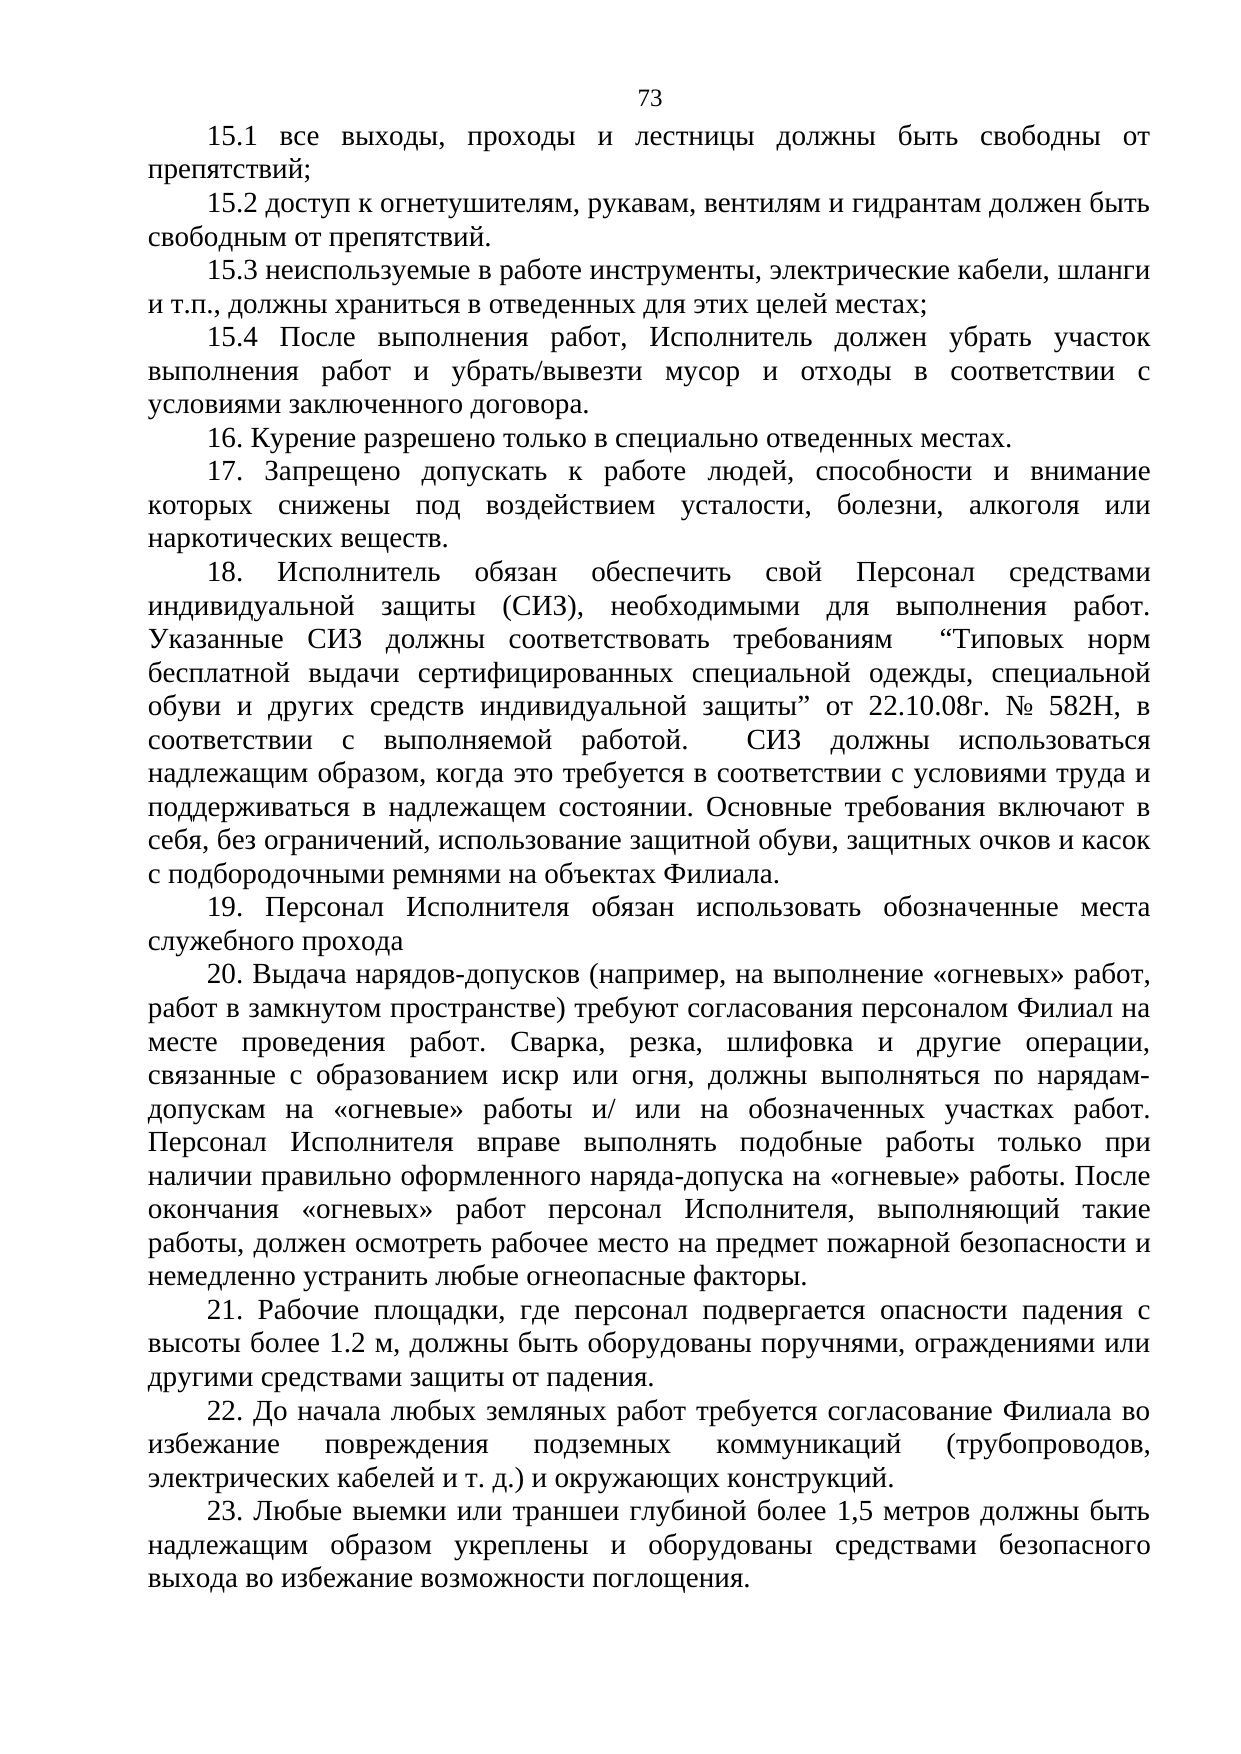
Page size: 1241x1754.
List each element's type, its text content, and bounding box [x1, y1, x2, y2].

text 15.1 все выходы, проходы и лестницы должны быть свободны от препятствий; [148, 118, 1152, 185]
text 15.3 неиспользуемые в работе инструменты, электрические кабели, шланги и т.п., должны храниться в отведенных для этих целей местах; [148, 252, 1152, 319]
text 15.4 После выполнения работ, Исполнитель должен убрать участок выполнения работ и убрать/вывезти мусор и отходы в соответствии с условиями заключенного договора. [148, 319, 1152, 420]
text 23. Любые выемки или траншеи глубиной более 1,5 метров должны быть надлежащим образом укреплены и оборудованы средствами безопасного выхода во избежание возможности поглощения. [148, 1493, 1152, 1594]
text 20. Выдача нарядов-допусков (например, на выполнение «огневых» работ, работ в замкнутом пространстве) требуют согласования персоналом Филиал на месте проведения работ. Сварка, резка, шлифовка и другие операции, связанные с образованием искр или огня, должны выполняться по нарядам-допускам на «огневые» работы и/ или на обозначенных участках работ. Персонал Исполнителя вправе выполнять подобные работы только при наличии правильно оформленного наряда-допуска на «огневые» работы. После окончания «огневых» работ персонал Исполнителя, выполняющий такие работы, должен осмотреть рабочее место на предмет пожарной безопасности и немедленно устранить любые огнеопасные факторы. [148, 957, 1152, 1292]
text 22. До начала любых земляных работ требуется согласование Филиала во избежание повреждения подземных коммуникаций (трубопроводов, электрических кабелей и т. д.) и окружающих конструкций. [148, 1393, 1152, 1493]
text 19. Персонал Исполнителя обязан использовать обозначенные места служебного прохода [148, 889, 1152, 957]
text 16. Курение разрешено только в специально отведенных местах. [148, 420, 1152, 453]
text 18. Исполнитель обязан обеспечить свой Персонал средствами индивидуальной защиты (СИЗ), необходимыми для выполнения работ. Указанные СИЗ должны соответствовать требованиям “Типовых норм бесплатной выдачи сертифицированных специальной одежды, специальной обуви и других средств индивидуальной защиты” от 22.10.08г. № 582Н, в соответствии с выполняемой работой. СИЗ должны использоваться надлежащим образом, когда это требуется в соответствии с условиями труда и поддерживаться в надлежащем состоянии. Основные требования включают в себя, без ограничений, использование защитной обуви, защитных очков и касок с подбородочными ремнями на объектах Филиала. [148, 554, 1152, 889]
text 17. Запрещено допускать к работе людей, способности и внимание которых снижены под воздействием усталости, болезни, алкоголя или наркотических веществ. [148, 453, 1152, 554]
text 15.2 доступ к огнетушителям, рукавам, вентилям и гидрантам должен быть свободным от препятствий. [148, 185, 1152, 252]
text 21. Рабочие площадки, где персонал подвергается опасности падения с высоты более 1.2 м, должны быть оборудованы поручнями, ограждениями или другими средствами защиты от падения. [148, 1292, 1152, 1393]
